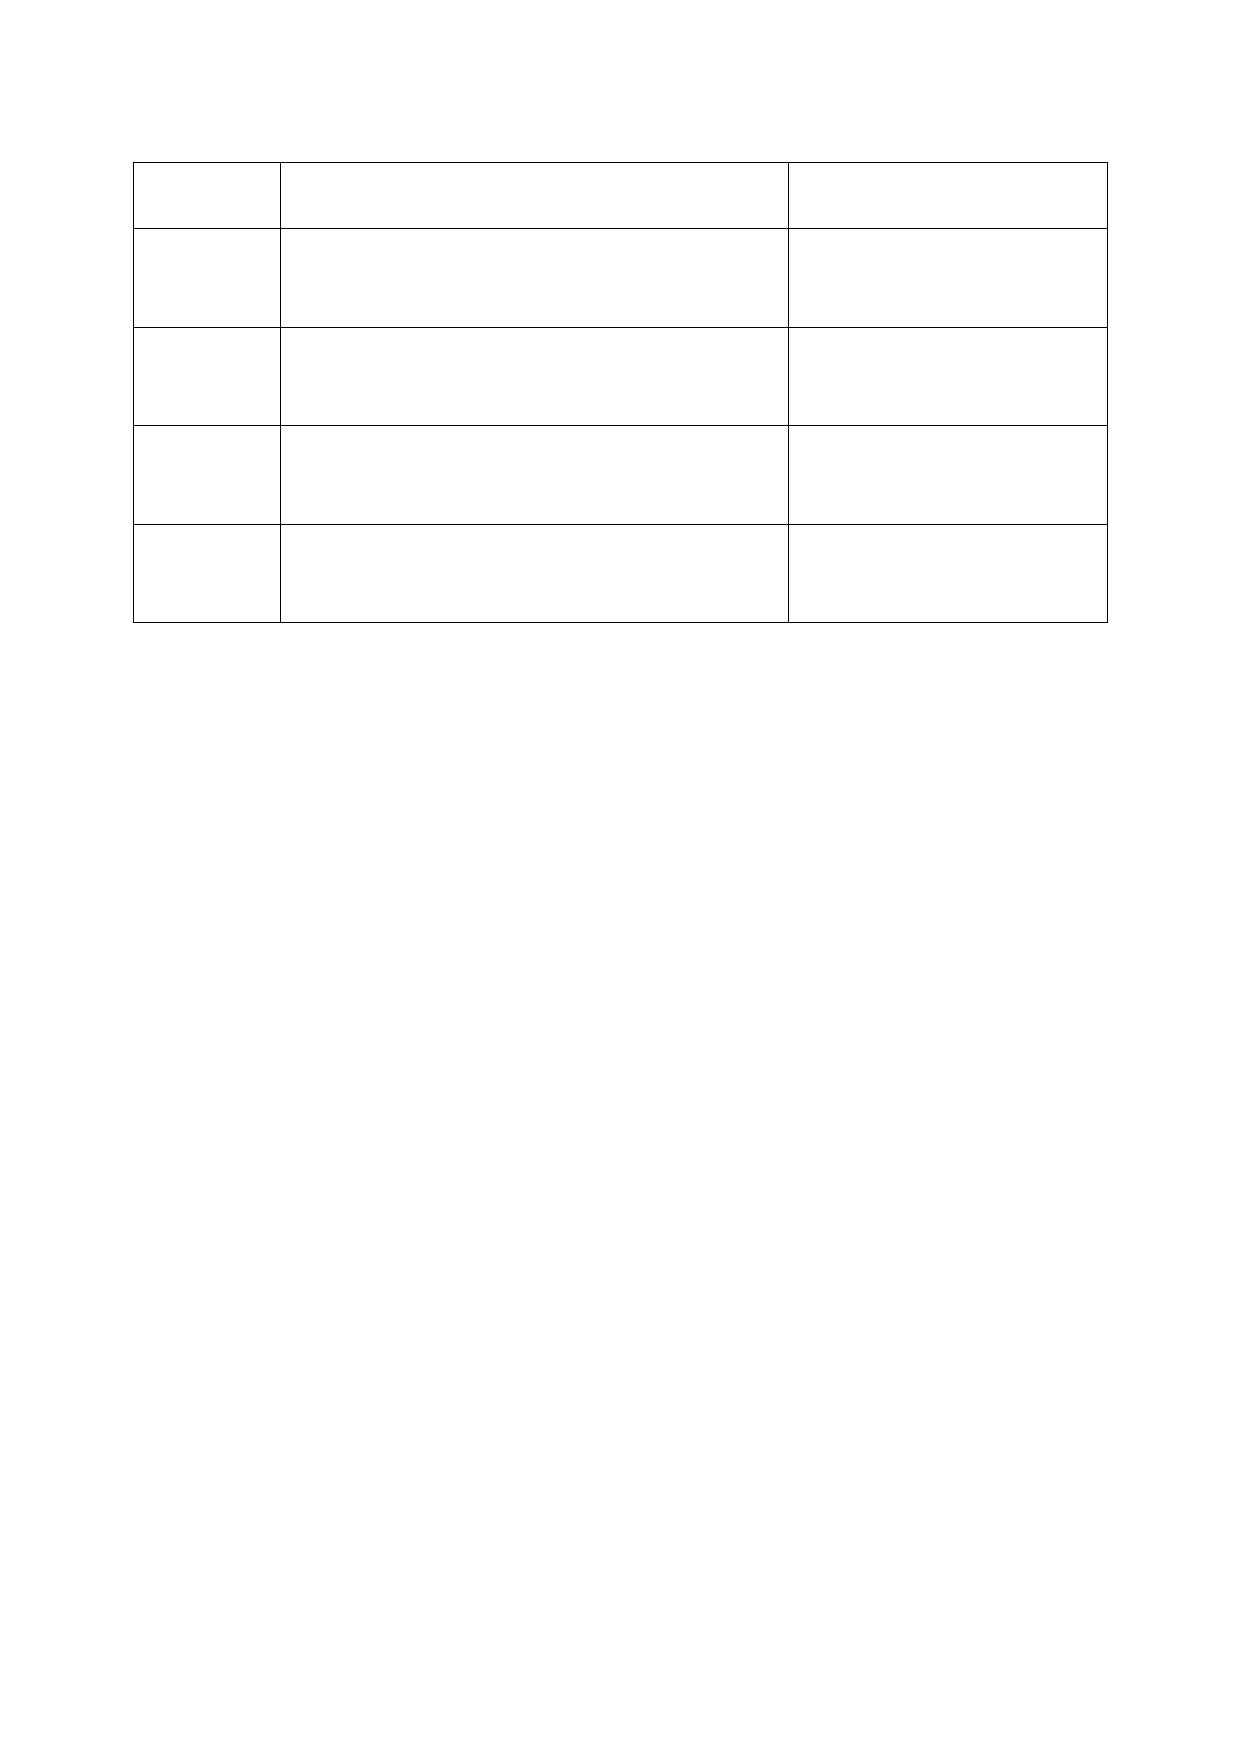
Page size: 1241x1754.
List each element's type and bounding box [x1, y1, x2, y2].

table_cell [789, 525, 1107, 622]
table_cell [281, 328, 788, 425]
table_cell [789, 229, 1107, 327]
table_cell [789, 328, 1107, 425]
table_cell [134, 229, 280, 327]
table_cell [281, 426, 788, 524]
table_cell [789, 426, 1107, 524]
table_cell [281, 163, 788, 228]
table_cell [134, 163, 280, 228]
table_cell [134, 426, 280, 524]
table_cell [281, 229, 788, 327]
table_cell [134, 525, 280, 622]
table_cell [281, 525, 788, 622]
table_cell [134, 328, 280, 425]
table_cell [789, 163, 1107, 228]
